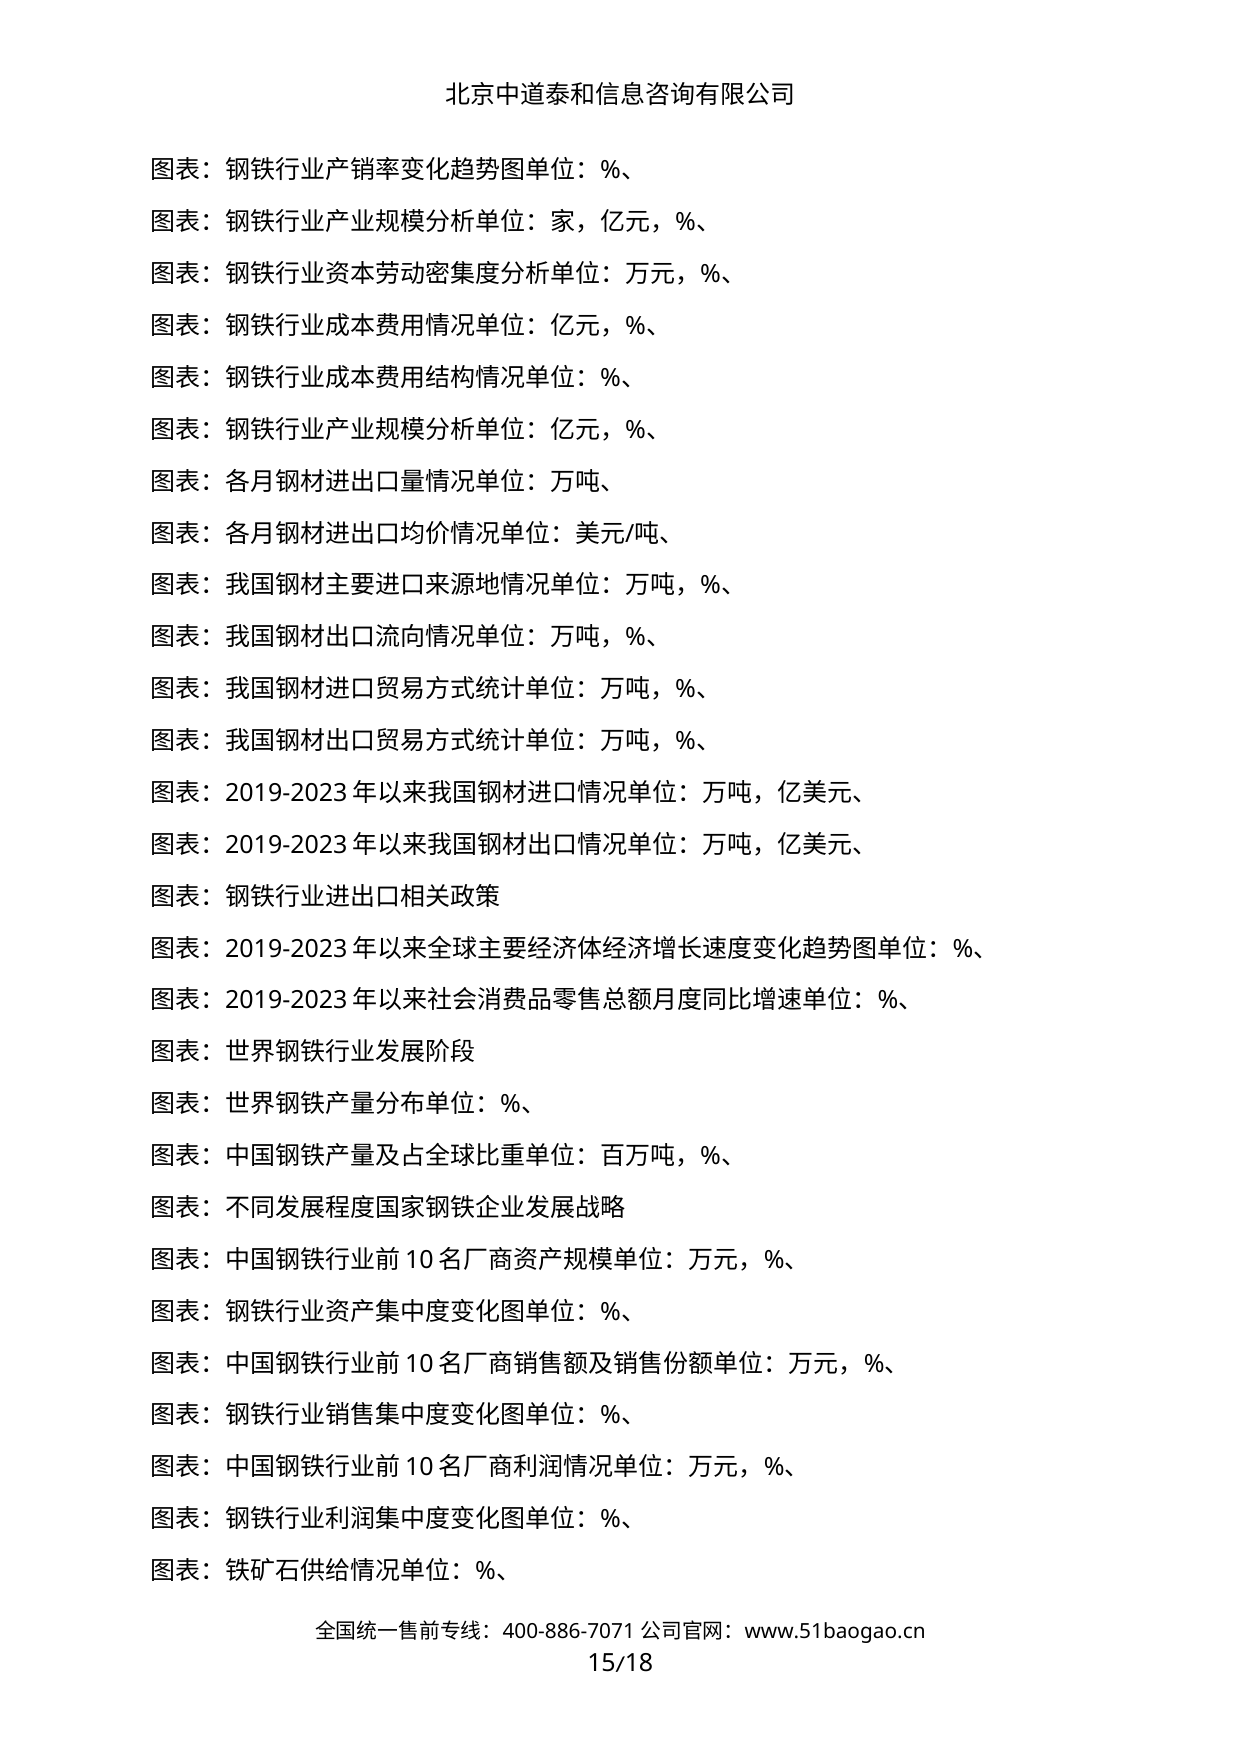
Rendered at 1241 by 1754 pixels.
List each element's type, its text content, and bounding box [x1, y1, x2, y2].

text 图表：世界钢铁产量分布单位：%、 [150, 1084, 1090, 1120]
text 图表：钢铁行业产业规模分析单位：亿元，%、 [150, 409, 1090, 446]
text 图表：2019-2023年以来社会消费品零售总额月度同比增速单位：%、 [150, 980, 1090, 1016]
text 图表：钢铁行业产业规模分析单位：家，亿元，%、 [150, 202, 1090, 238]
text 图表：2019-2023年以来全球主要经济体经济增长速度变化趋势图单位：%、 [150, 928, 1090, 964]
text 图表：中国钢铁行业前10名厂商销售额及销售份额单位：万元，%、 [150, 1343, 1090, 1379]
text 图表：各月钢材进出口量情况单位：万吨、 [150, 461, 1090, 497]
text 图表：我国钢材出口流向情况单位：万吨，%、 [150, 617, 1090, 653]
text 图表：钢铁行业产销率变化趋势图单位：%、 [150, 150, 1090, 186]
text 图表：我国钢材进口贸易方式统计单位：万吨，%、 [150, 669, 1090, 705]
text 图表：钢铁行业销售集中度变化图单位：%、 [150, 1395, 1090, 1431]
text 图表：钢铁行业成本费用结构情况单位：%、 [150, 357, 1090, 394]
text 图表：钢铁行业资本劳动密集度分析单位：万元，%、 [150, 254, 1090, 290]
text 图表：各月钢材进出口均价情况单位：美元/吨、 [150, 513, 1090, 549]
text 图表：钢铁行业资产集中度变化图单位：%、 [150, 1291, 1090, 1327]
text 图表：2019-2023年以来我国钢材出口情况单位：万吨，亿美元、 [150, 824, 1090, 861]
text 图表：中国钢铁行业前10名厂商资产规模单位：万元，%、 [150, 1239, 1090, 1276]
text 图表：钢铁行业利润集中度变化图单位：%、 [150, 1499, 1090, 1535]
text 图表：中国钢铁行业前10名厂商利润情况单位：万元，%、 [150, 1447, 1090, 1483]
text 图表：中国钢铁产量及占全球比重单位：百万吨，%、 [150, 1136, 1090, 1172]
text 图表：铁矿石供给情况单位：%、 [150, 1551, 1090, 1587]
text 图表：2019-2023年以来我国钢材进口情况单位：万吨，亿美元、 [150, 772, 1090, 809]
text 图表：我国钢材主要进口来源地情况单位：万吨，%、 [150, 565, 1090, 601]
text 图表：钢铁行业进出口相关政策 [150, 876, 1090, 912]
text 图表：世界钢铁行业发展阶段 [150, 1032, 1090, 1068]
text 图表：我国钢材出口贸易方式统计单位：万吨，%、 [150, 721, 1090, 757]
text 图表：不同发展程度国家钢铁企业发展战略 [150, 1187, 1090, 1224]
text 图表：钢铁行业成本费用情况单位：亿元，%、 [150, 306, 1090, 342]
